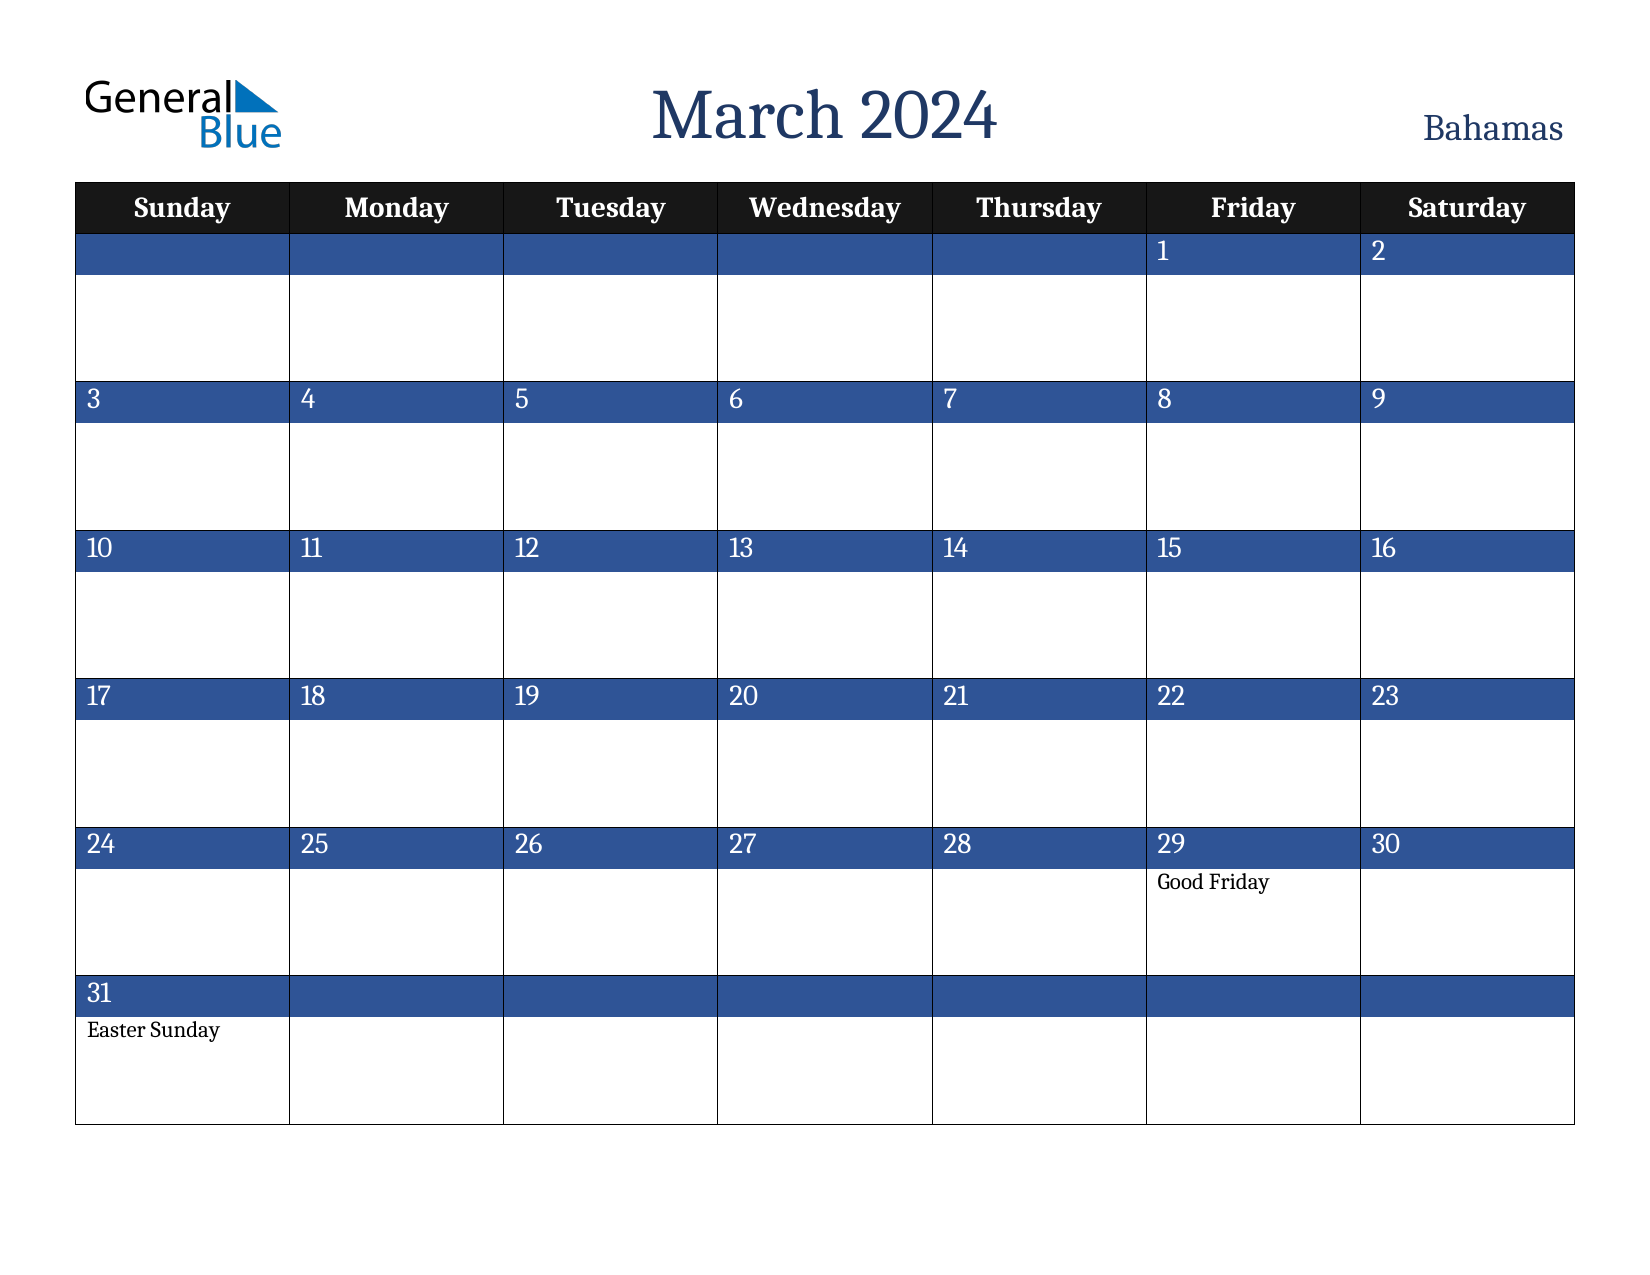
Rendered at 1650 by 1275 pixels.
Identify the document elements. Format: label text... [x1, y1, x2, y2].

table_cell 26 [504, 828, 717, 869]
table_cell 9 [1361, 382, 1574, 423]
table_cell [1147, 423, 1360, 530]
table_cell 6 [718, 382, 932, 423]
table_cell Monday [290, 183, 503, 233]
table_cell [933, 720, 1146, 827]
table_cell [290, 275, 503, 381]
table_cell [504, 423, 717, 530]
table_cell [290, 234, 503, 275]
table_cell Sunday [76, 183, 289, 233]
table_cell [1147, 976, 1360, 1017]
table_cell [718, 1017, 932, 1123]
table_cell 24 [76, 828, 289, 869]
table_cell 20 [718, 679, 932, 720]
table_cell 31 [76, 976, 289, 1017]
table_cell [933, 275, 1146, 381]
table_cell 10 [76, 531, 289, 572]
table_cell [290, 976, 503, 1017]
table_cell [290, 423, 503, 530]
table_cell 22 [1147, 679, 1360, 720]
table_cell 28 [933, 828, 1146, 869]
table_cell [290, 572, 503, 678]
table_cell [1147, 720, 1360, 827]
table_cell [290, 1017, 503, 1123]
table_cell [504, 1017, 717, 1123]
table_cell [933, 234, 1146, 275]
table_cell Wednesday [718, 183, 932, 233]
table_cell [718, 423, 932, 530]
table_cell [933, 976, 1146, 1017]
table_cell Tuesday [504, 183, 717, 233]
table_cell Saturday [1361, 183, 1574, 233]
table_cell [718, 234, 932, 275]
table_cell 4 [290, 382, 503, 423]
table_cell 11 [290, 531, 503, 572]
table_cell 2 [1361, 234, 1574, 275]
table_cell [76, 720, 289, 827]
table_cell [504, 275, 717, 381]
table_cell Easter Sunday [76, 1017, 289, 1123]
table_cell [718, 572, 932, 678]
table_cell [933, 869, 1146, 975]
table_cell [1361, 423, 1574, 530]
table_cell [504, 720, 717, 827]
picture [86, 80, 281, 148]
table_cell 23 [1361, 679, 1574, 720]
table_cell 5 [504, 382, 717, 423]
table_cell 21 [933, 679, 1146, 720]
table_cell [1361, 976, 1574, 1017]
table_cell 29 [1147, 828, 1360, 869]
table_cell [504, 976, 717, 1017]
table_cell [933, 423, 1146, 530]
table_header [76, 75, 503, 182]
table_cell [1147, 275, 1360, 381]
table_header March 2024 [504, 75, 1146, 182]
table_cell [76, 869, 289, 975]
table_cell 15 [1147, 531, 1360, 572]
table_cell 14 [933, 531, 1146, 572]
table_cell [718, 275, 932, 381]
table_cell [290, 720, 503, 827]
table_cell [933, 572, 1146, 678]
table_cell [504, 869, 717, 975]
table_cell 7 [933, 382, 1146, 423]
table_cell [76, 275, 289, 381]
table_cell [1147, 572, 1360, 678]
table_cell 25 [290, 828, 503, 869]
table_header Bahamas [1146, 75, 1574, 182]
table_cell [1361, 275, 1574, 381]
table_cell 13 [718, 531, 932, 572]
table_cell [504, 572, 717, 678]
table_cell [718, 720, 932, 827]
table_cell [1147, 1017, 1360, 1123]
table_cell 30 [1361, 828, 1574, 869]
table_cell Thursday [933, 183, 1146, 233]
table_cell [290, 869, 503, 975]
table_cell 8 [1147, 382, 1360, 423]
table_cell [504, 234, 717, 275]
table_cell 16 [1361, 531, 1574, 572]
table_cell 19 [504, 679, 717, 720]
table_cell 12 [504, 531, 717, 572]
table_cell Friday [1147, 183, 1360, 233]
table_cell [76, 423, 289, 530]
table_cell [1361, 1017, 1574, 1123]
table_cell [718, 976, 932, 1017]
table_cell [1361, 720, 1574, 827]
table_cell 27 [718, 828, 932, 869]
table_cell 3 [76, 382, 289, 423]
table_cell Good Friday [1147, 869, 1360, 975]
table_cell [1361, 869, 1574, 975]
table_cell [76, 572, 289, 678]
table_cell [933, 1017, 1146, 1123]
table_cell 1 [1147, 234, 1360, 275]
table_cell [1361, 572, 1574, 678]
table_cell [718, 869, 932, 975]
table_cell [76, 234, 289, 275]
table_cell 18 [290, 679, 503, 720]
table_cell 17 [76, 679, 289, 720]
